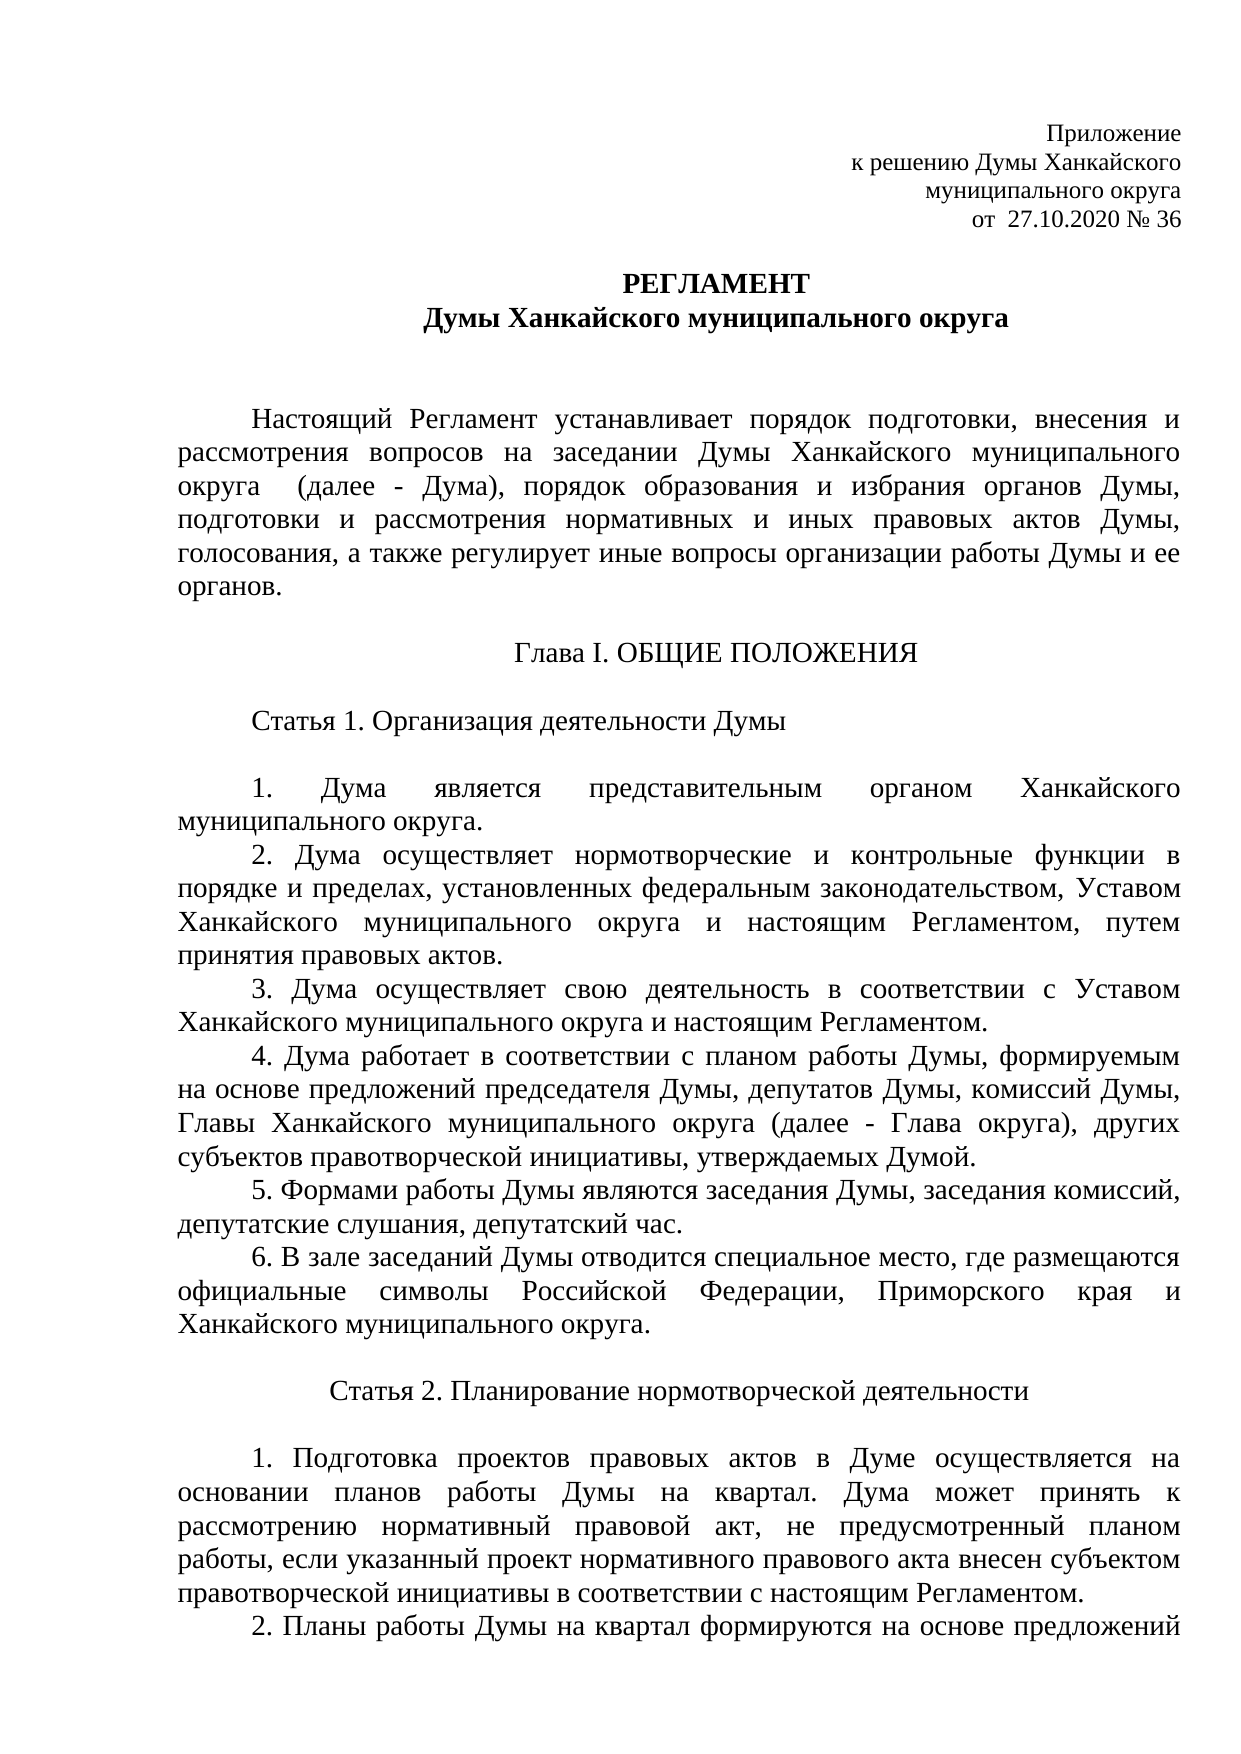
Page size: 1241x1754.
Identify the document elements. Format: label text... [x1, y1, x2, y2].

text 1. Дума является представительным органом Ханкайского муниципального округа. [177, 770, 1181, 837]
text 1. Подготовка проектов правовых актов в Думе осуществляется на основании планов работы Думы на квартал. Дума может принять к рассмотрению нормативный правовой акт, не предусмотренный планом работы, если указанный проект нормативного правового акта внесен субъектом правотворческой инициативы в соответствии с настоящим Регламентом. [177, 1441, 1181, 1608]
text Статья 2. Планирование нормотворческой деятельности [177, 1373, 1181, 1407]
text 2. Дума осуществляет нормотворческие и контрольные функции в порядке и пределах, установленных федеральным законодательством, Уставом Ханкайского муниципального округа и настоящим Регламентом, путем принятия правовых актов. [177, 837, 1181, 971]
text 4. Дума работает в соответствии с планом работы Думы, формируемым на основе предложений председателя Думы, депутатов Думы, комиссий Думы, Главы Ханкайского муниципального округа (далее - Глава округа), других субъектов правотворческой инициативы, утверждаемых Думой. [177, 1038, 1181, 1172]
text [177, 1608, 1181, 1642]
text Настоящий Регламент устанавливает порядок подготовки, внесения и рассмотрения вопросов на заседании Думы Ханкайского муниципального округа (далее - Дума), порядок образования и избрания органов Думы, подготовки и рассмотрения нормативных и иных правовых актов Думы, голосования, а также регулирует иные вопросы организации работы Думы и ее органов. [177, 401, 1181, 602]
text Думы Ханкайского муниципального округа [177, 300, 1181, 334]
text Глава I. ОБЩИЕ ПОЛОЖЕНИЯ [177, 636, 1181, 669]
text Приложение [177, 118, 1181, 147]
text 5. Формами работы Думы являются заседания Думы, заседания комиссий, депутатские слушания, депутатский час. [177, 1172, 1181, 1239]
text 6. В зале заседаний Думы отводится специальное место, где размещаются официальные символы Российской Федерации, Приморского края и Ханкайского муниципального округа. [177, 1239, 1181, 1340]
text к решению Думы Ханкайского [177, 147, 1181, 176]
text от 27.10.2020 № 36 [177, 204, 1181, 233]
text 3. Дума осуществляет свою деятельность в соответствии с Уставом Ханкайского муниципального округа и настоящим Регламентом. [177, 971, 1181, 1038]
text муниципального округа [177, 176, 1181, 204]
text РЕГЛАМЕНТ [177, 267, 1181, 300]
text Статья 1. Организация деятельности Думы [177, 703, 1181, 736]
